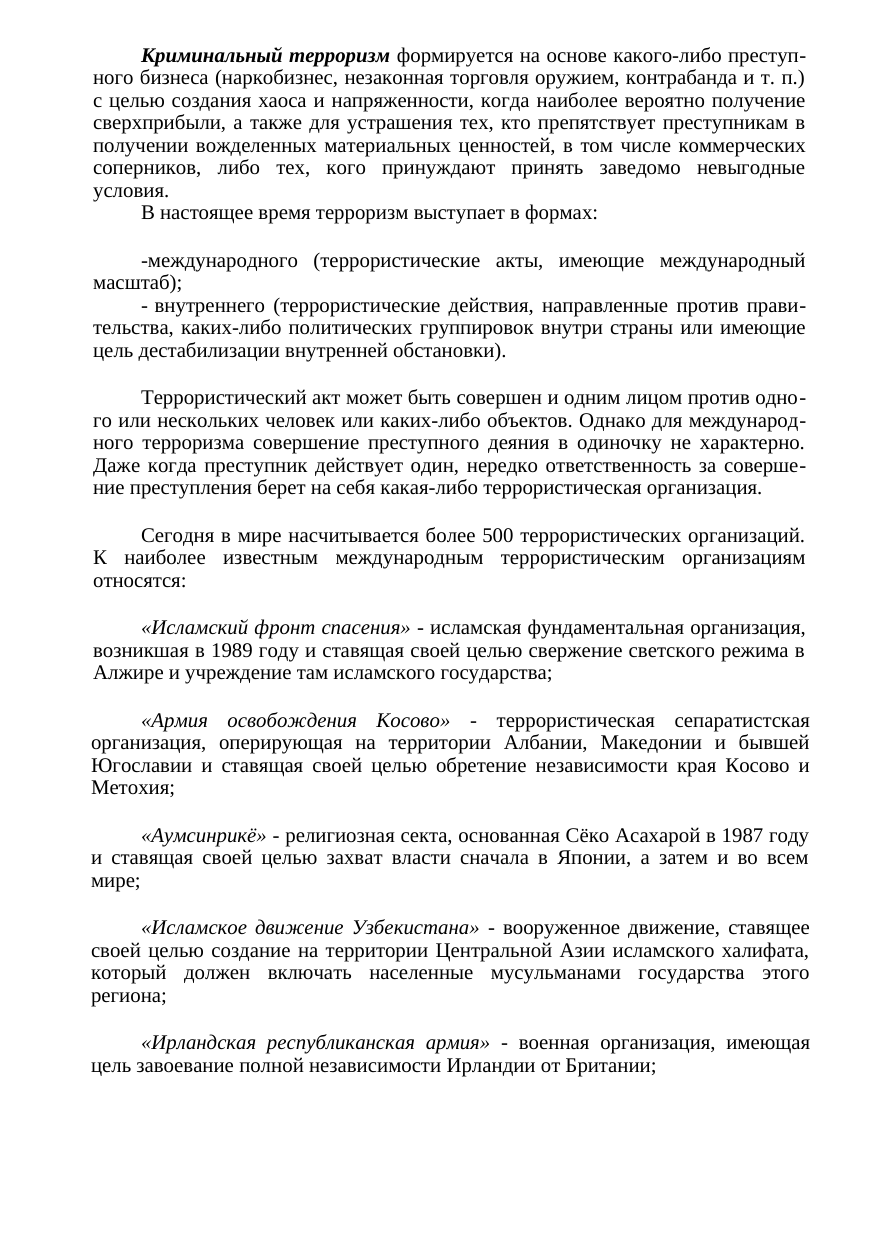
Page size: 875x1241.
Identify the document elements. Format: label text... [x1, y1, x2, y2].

text Сегодня в мире насчитывается более 500 террористических организаций. К наиболее известным международным террористическим организациям относятся: [93, 524, 806, 592]
text «Исламское движение Узбекистана» - вооруженное движение, ставящее своей целью создание на территории Центральной Азии исламского халифата, который должен включать населенные мусульманами государства этого региона; [91, 917, 810, 1007]
text «Аумсинрикё» - религиозная секта, основанная Сёко Асахарой в 1987 году и ставящая своей целью захват власти сначала в Японии, а затем и во всем мире; [91, 824, 810, 892]
text «Ирландская республиканская армия» - военная организация, имеющая цель завоевание полной независимости Ирландии от Британии; [91, 1032, 810, 1077]
list внутреннего (террористические действия, направленные против правительства, каких-либо политических группировок внутри страны или имеющие цель дестабилизации внутренней обстановки). [93, 294, 806, 362]
text -международного (террористические акты, имеющие международный масштаб); [93, 249, 806, 294]
text В настоящее время терроризм выступает в формах: [141, 202, 812, 224]
text «Исламский фронт спасения» - исламская фундаментальная организация, возникшая в 1989 году и ставящая своей целью свержение светского режима в Алжире и учреждение там исламского государства; [93, 617, 806, 684]
text «Армия освобождения Косово» - террористическая сепаратистская организация, оперирующая на территории Албании, Македонии и бывшей Югославии и ставящая своей целью обретение независимости края Косово и Метохия; [91, 709, 810, 799]
text Криминальный терроризм формируется на основе какого-либо преступного бизнеса (наркобизнес, незаконная торговля оружием, контрабанда и т. п.) с целью создания хаоса и напряженности, когда наиболее вероятно получение сверхприбыли, а также для устрашения тех, кто препятствует преступникам в получении вожделенных материальных ценностей, в том числе коммерческих соперников, либо тех, кого принуждают принять заведомо невыгодные условия. [93, 44, 806, 202]
text Террористический акт может быть совершен и одним лицом против одного или нескольких человек или каких-либо объектов. Однако для международного терроризма совершение преступного деяния в одиночку не характерно. Даже когда преступник действует один, нередко ответственность за совершение преступления берет на себя какая-либо террористическая организация. [93, 387, 806, 499]
